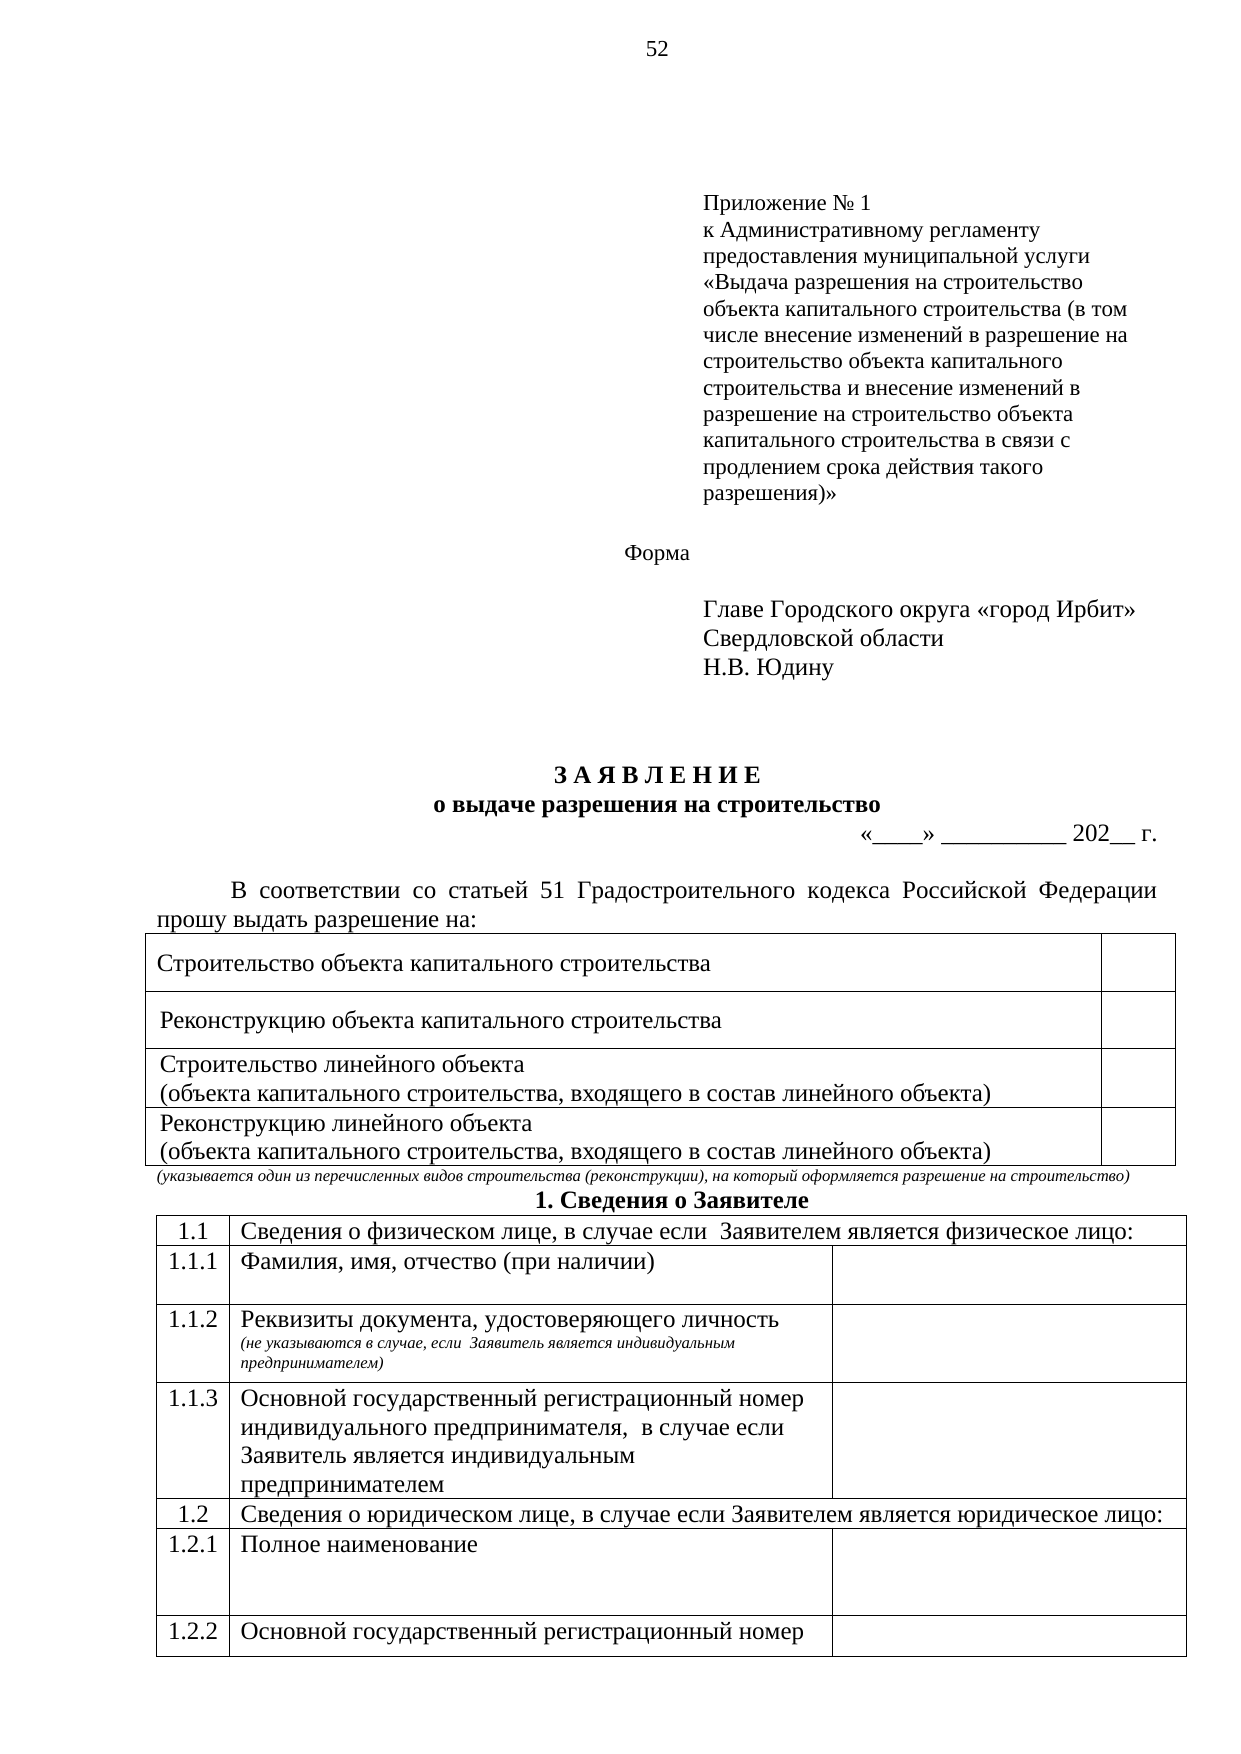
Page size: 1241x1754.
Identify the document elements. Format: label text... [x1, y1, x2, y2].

table_cell 1.1.1 [157, 1246, 229, 1303]
table_cell [833, 1616, 1186, 1656]
table_cell Полное наименование [230, 1529, 832, 1615]
table_cell 1.2.2 [157, 1616, 229, 1656]
text Главе Городского округа «город Ирбит» [703, 594, 1157, 623]
table_cell [833, 1246, 1186, 1303]
table_cell [1102, 992, 1175, 1048]
table_header Строительство объекта капитального строительства [146, 934, 1101, 991]
text «____» __________ 202__ г. [157, 818, 1157, 847]
table_cell 1.1 [157, 1216, 229, 1245]
text о выдаче разрешения на строительство [157, 789, 1157, 818]
text Приложение № 1 [703, 189, 1158, 216]
table_cell [833, 1529, 1186, 1615]
text (указывается один из перечисленных видов строительства (реконструкции), на который оформляется разрешение на строительство) [157, 1166, 1169, 1185]
text к Административному регламенту предоставления муниципальной услуги «Выдача разрешения на строительство объекта капитального строительства (в том числе внесение изменений в разрешение на строительство объекта капитального строительства и внесение изменений в разрешение на строительство объекта капитального строительства в связи с продлением срока действия такого разрешения)» [703, 216, 1158, 506]
table_header [1102, 934, 1175, 991]
table_cell Реконструкцию линейного объекта (объекта капитального строительства, входящего в состав линейного объекта) [146, 1108, 1101, 1165]
text Свердловской области [703, 623, 1157, 652]
table_cell 1.2 [157, 1499, 229, 1528]
table_cell Строительство линейного объекта (объекта капитального строительства, входящего в состав линейного объекта) [146, 1049, 1101, 1107]
text З А Я В Л Е Н И Е [157, 761, 1157, 789]
text Форма [157, 539, 1157, 565]
table_cell [1102, 1049, 1175, 1107]
table_cell [833, 1305, 1186, 1382]
table_cell Сведения о физическом лице, в случае если Заявителем является физическое лицо: [230, 1216, 1186, 1245]
table_cell Фамилия, имя, отчество (при наличии) [230, 1246, 832, 1303]
table_cell 1.2.1 [157, 1529, 229, 1615]
table_cell [833, 1383, 1186, 1498]
text В соответствии со статьей 51 Градостроительного кодекса Российской Федерации прошу выдать разрешение на: [157, 876, 1157, 933]
table_cell Основной государственный регистрационный номер индивидуального предпринимателя, в случае если Заявитель является индивидуальным предпринимателем [230, 1383, 832, 1498]
table_cell [1102, 1108, 1175, 1165]
table_cell 1.1.3 [157, 1383, 229, 1498]
table_cell 1.1.2 [157, 1305, 229, 1382]
table_cell Реконструкцию объекта капитального строительства [146, 992, 1101, 1048]
table_header 1. Сведения о Заявителе [157, 1185, 1187, 1215]
table_cell Реквизиты документа, удостоверяющего личность (не указываются в случае, если Заявитель является индивидуальным предпринимателем) [230, 1305, 832, 1382]
text Н.В. Юдину [703, 652, 1157, 680]
table_cell Сведения о юридическом лице, в случае если Заявителем является юридическое лицо: [230, 1499, 1186, 1528]
table_cell Основной государственный регистрационный номер [230, 1616, 832, 1656]
